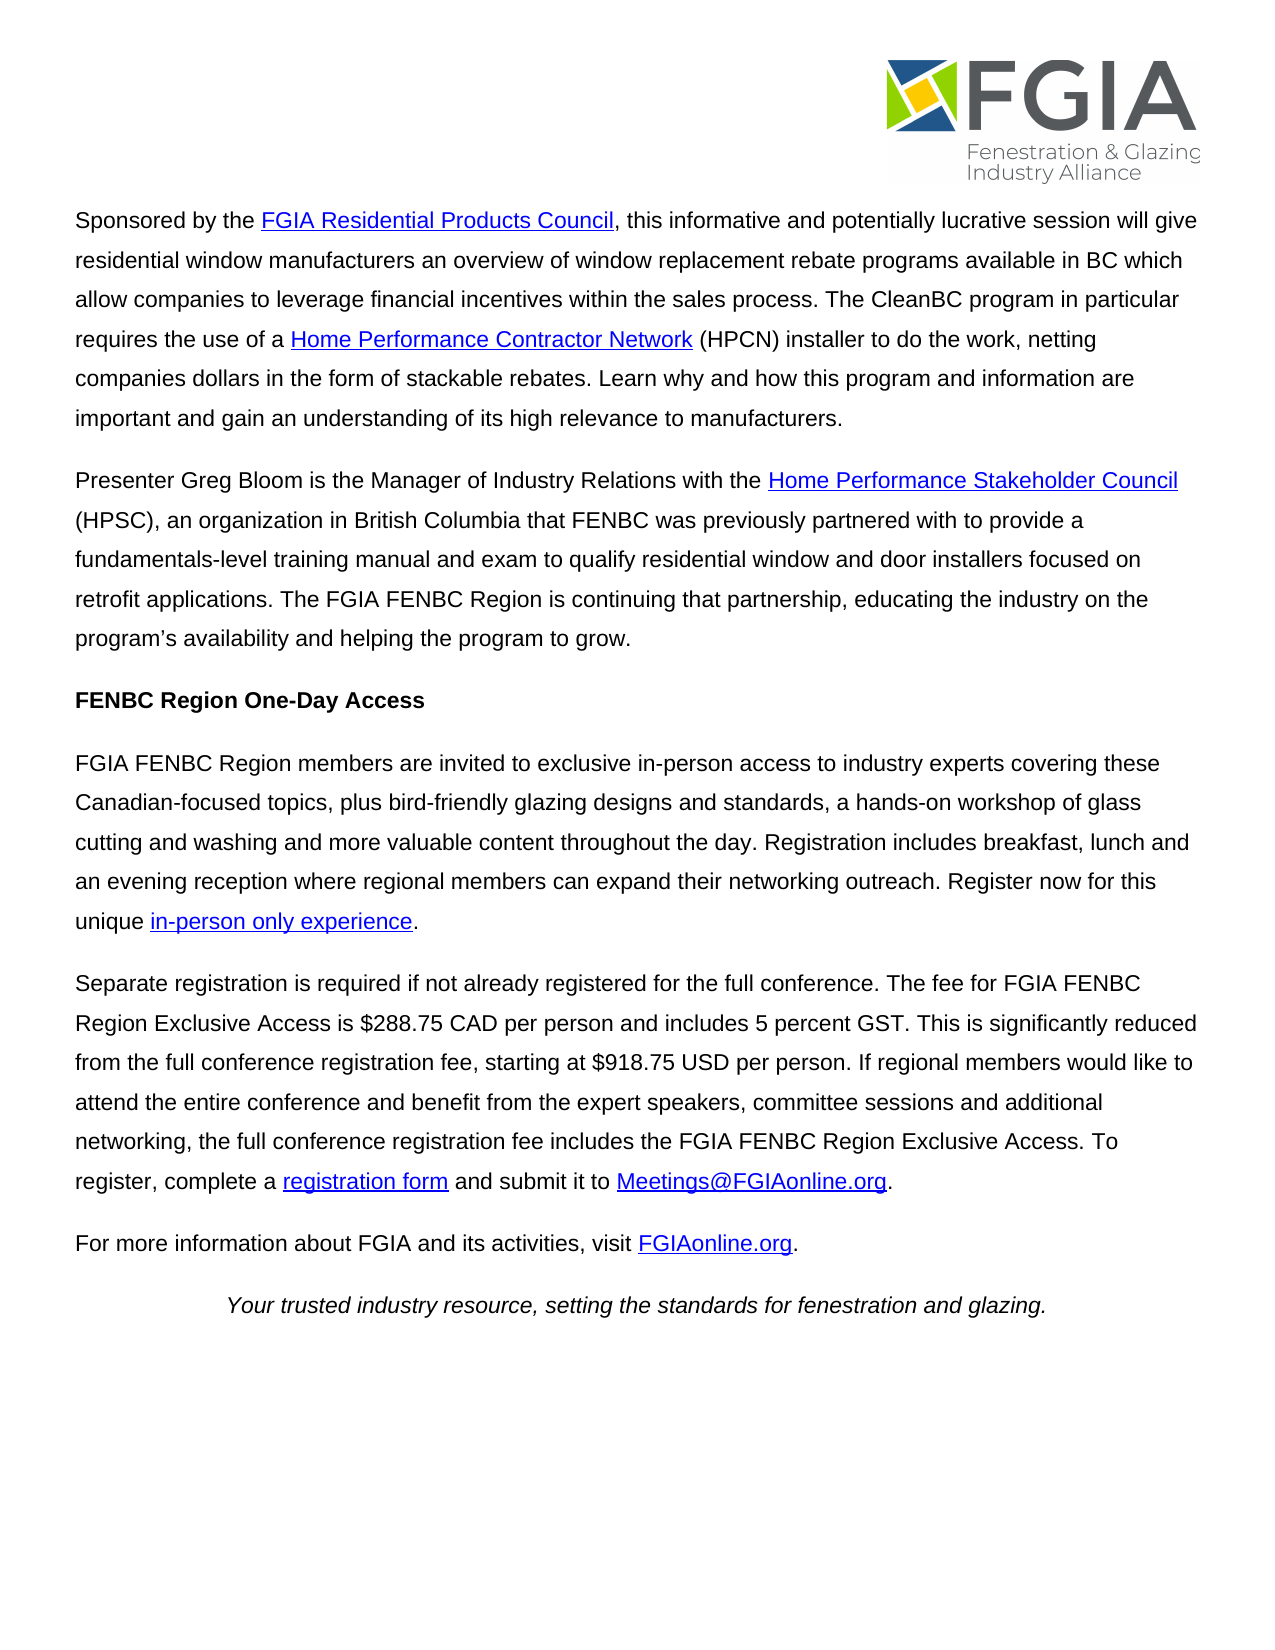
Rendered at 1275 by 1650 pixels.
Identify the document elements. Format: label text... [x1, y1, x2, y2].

text Sponsored by the FGIA Residential Products Council, this informative and potentially lucrative session will give residential window manufacturers an overview of window replacement rebate programs available in BC which allow companies to leverage financial incentives within the sales process. The CleanBC program in particular requires the use of a Home Performance Contractor Network (HPCN) installer to do the work, netting companies dollars in the form of stackable rebates. Learn why and how this program and information are important and gain an understanding of its high relevance to manufacturers. [75, 207, 1200, 431]
text FENBC Region One-Day Access [75, 687, 1200, 714]
text FGIA FENBC Region members are invited to exclusive in-person access to industry experts covering these Canadian-focused topics, plus bird-friendly glazing designs and standards, a hands-on workshop of glass cutting and washing and more valuable content throughout the day. Registration includes breakfast, lunch and an evening reception where regional members can expand their networking outreach. Register now for this unique in-person only experience. [75, 750, 1200, 934]
picture [886, 60, 1200, 184]
text Separate registration is required if not already registered for the full conference. The fee for FGIA FENBC Region Exclusive Access is $288.75 CAD per person and includes 5 percent GST. This is significantly reduced from the full conference registration fee, starting at $918.75 USD per person. If regional members would like to attend the entire conference and benefit from the expert speakers, committee sessions and additional networking, the full conference registration fee includes the FGIA FENBC Region Exclusive Access. To register, complete a registration form and submit it to Meetings@FGIAonline.org. [75, 970, 1200, 1194]
text For more information about FGIA and its activities, visit FGIAonline.org. [75, 1230, 1200, 1256]
text Your trusted industry resource, setting the standards for fenestration and glazing. [75, 1292, 1200, 1319]
text Presenter Greg Bloom is the Manager of Industry Relations with the Home Performance Stakeholder Council (HPSC), an organization in British Columbia that FENBC was previously partnered with to provide a fundamentals-level training manual and exam to qualify residential window and door installers focused on retrofit applications. The FGIA FENBC Region is continuing that partnership, educating the industry on the program’s availability and helping the program to grow. [75, 467, 1200, 651]
